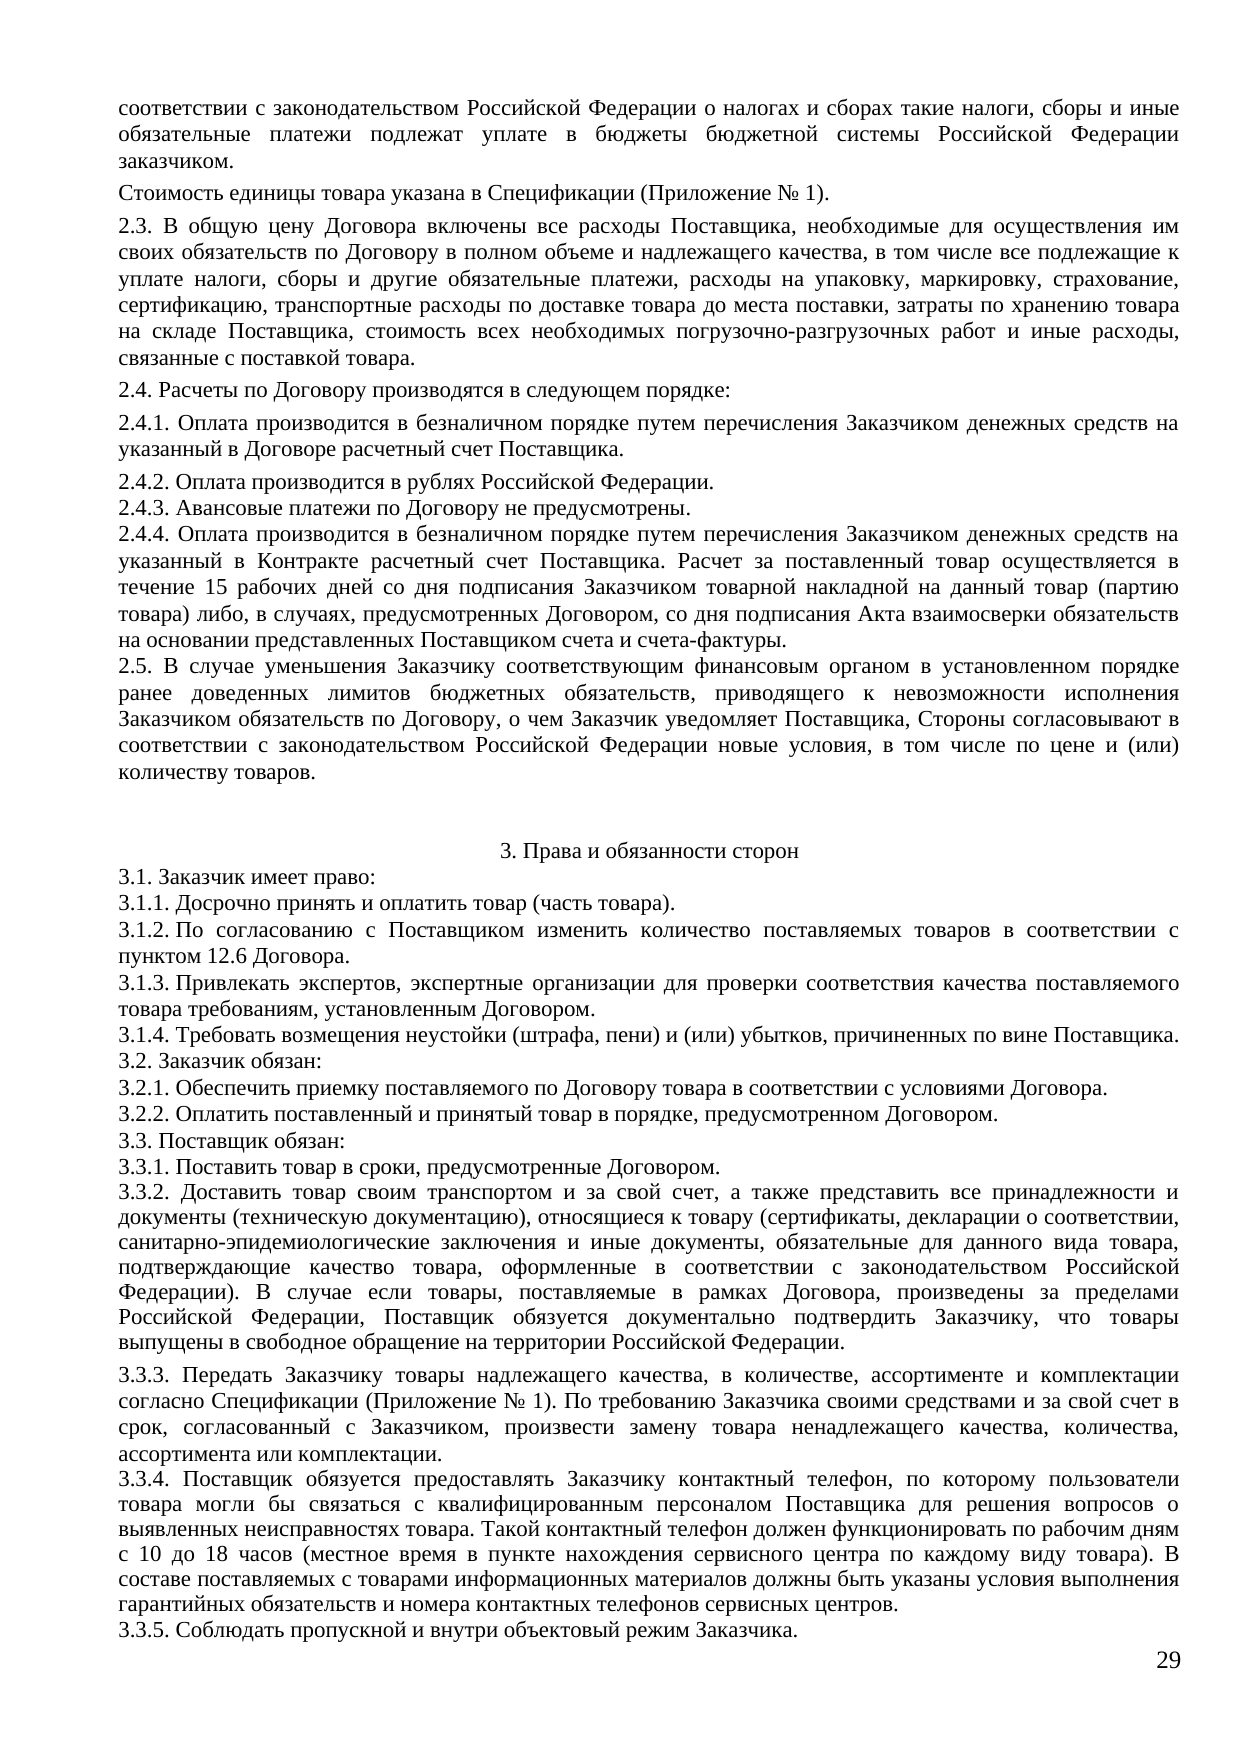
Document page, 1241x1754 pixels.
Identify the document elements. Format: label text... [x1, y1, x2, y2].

text 2.4. Расчеты по Договору производятся в следующем порядке: [118, 376, 1181, 403]
text 3.1.2. По согласованию с Поставщиком изменить количество поставляемых товаров в соответствии с пунктом 12.6 Договора. [118, 916, 1181, 968]
text 2.3. В общую цену Договора включены все расходы Поставщика, необходимые для осуществления им своих обязательств по Договору в полном объеме и надлежащего качества, в том числе все подлежащие к уплате налоги, сборы и другие обязательные платежи, расходы на упаковку, маркировку, страхование, сертификацию, транспортные расходы по доставке товара до места поставки, затраты по хранению товара на складе Поставщика, стоимость всех необходимых погрузочно-разгрузочных работ и иные расходы, связанные с поставкой товара. [118, 212, 1181, 370]
text 2.4.4. Оплата производится в безналичном порядке путем перечисления Заказчиком денежных средств на указанный в Контракте расчетный счет Поставщика. Расчет за поставленный товар осуществляется в течение 15 рабочих дней со дня подписания Заказчиком товарной накладной на данный товар (партию товара) либо, в случаях, предусмотренных Договором, со дня подписания Акта взаимосверки обязательств на основании представленных Поставщиком счета и счета-фактуры. [118, 521, 1181, 652]
text 3.3.4. Поставщик обязуется предоставлять Заказчику контактный телефон, по которому пользователи товара могли бы связаться с квалифицированным персоналом Поставщика для решения вопросов о выявленных неисправностях товара. Такой контактный телефон должен функционировать по рабочим дням с 10 до 18 часов (местное время в пункте нахождения сервисного центра по каждому виду товара). В составе поставляемых с товарами информационных материалов должны быть указаны условия выполнения гарантийных обязательств и номера контактных телефонов сервисных центров. [118, 1466, 1181, 1616]
text 3.1.4. Требовать возмещения неустойки (штрафа, пени) и (или) убытков, причиненных по вине Поставщика. [118, 1021, 1181, 1048]
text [118, 94, 1181, 173]
text 3.3.2. Доставить товар своим транспортом и за свой счет, а также представить все принадлежности и документы (техническую документацию), относящиеся к товару (сертификаты, декларации о соответствии, санитарно-эпидемиологические заключения и иные документы, обязательные для данного вида товара, подтверждающие качество товара, оформленные в соответствии с законодательством Российской Федерации). В случае если товары, поставляемые в рамках Договора, произведены за пределами Российской Федерации, Поставщик обязуется документально подтвердить Заказчику, что товары выпущены в свободное обращение на территории Российской Федерации. [118, 1179, 1181, 1354]
text 3.3.5. Соблюдать пропускной и внутри объектовый режим Заказчика. [118, 1616, 1181, 1642]
text 3.2.2. Оплатить поставленный и принятый товар в порядке, предусмотренном Договором. [118, 1100, 1181, 1127]
text 3.3.1. Поставить товар в сроки, предусмотренные Договором. [118, 1153, 1181, 1179]
text 2.4.1. Оплата производится в безналичном порядке путем перечисления Заказчиком денежных средств на указанный в Договоре расчетный счет Поставщика. [118, 409, 1181, 462]
text 2.5. В случае уменьшения Заказчику соответствующим финансовым органом в установленном порядке ранее доведенных лимитов бюджетных обязательств, приводящего к невозможности исполнения Заказчиком обязательств по Договору, о чем Заказчик уведомляет Поставщика, Стороны согласовывают в соответствии с законодательством Российской Федерации новые условия, в том числе по цене и (или) количеству товаров. [118, 652, 1181, 784]
text 3. Права и обязанности сторон [118, 837, 1181, 863]
text 2.4.2. Оплата производится в рублях Российской Федерации. [118, 468, 1181, 494]
text 3.1.1. Досрочно принять и оплатить товар (часть товара). [118, 889, 1181, 916]
text 3.3.3. Передать Заказчику товары надлежащего качества, в количестве, ассортименте и комплектации согласно Спецификации (Приложение № 1). По требованию Заказчика своими средствами и за свой счет в срок, согласованный с Заказчиком, произвести замену товара ненадлежащего качества, количества, ассортимента или комплектации. [118, 1361, 1181, 1466]
text 2.4.3. Авансовые платежи по Договору не предусмотрены. [118, 494, 1181, 521]
text 3.1. Заказчик имеет право: [118, 863, 1181, 889]
text 3.2.1. Обеспечить приемку поставляемого по Договору товара в соответствии с условиями Договора. [118, 1074, 1181, 1100]
text 3.3. Поставщик обязан: [118, 1127, 1181, 1153]
text 3.2. Заказчик обязан: [118, 1048, 1181, 1074]
text Стоимость единицы товара указана в Спецификации (Приложение № 1). [118, 179, 1181, 206]
text 3.1.3. Привлекать экспертов, экспертные организации для проверки соответствия качества поставляемого товара требованиям, установленным Договором. [118, 968, 1181, 1021]
